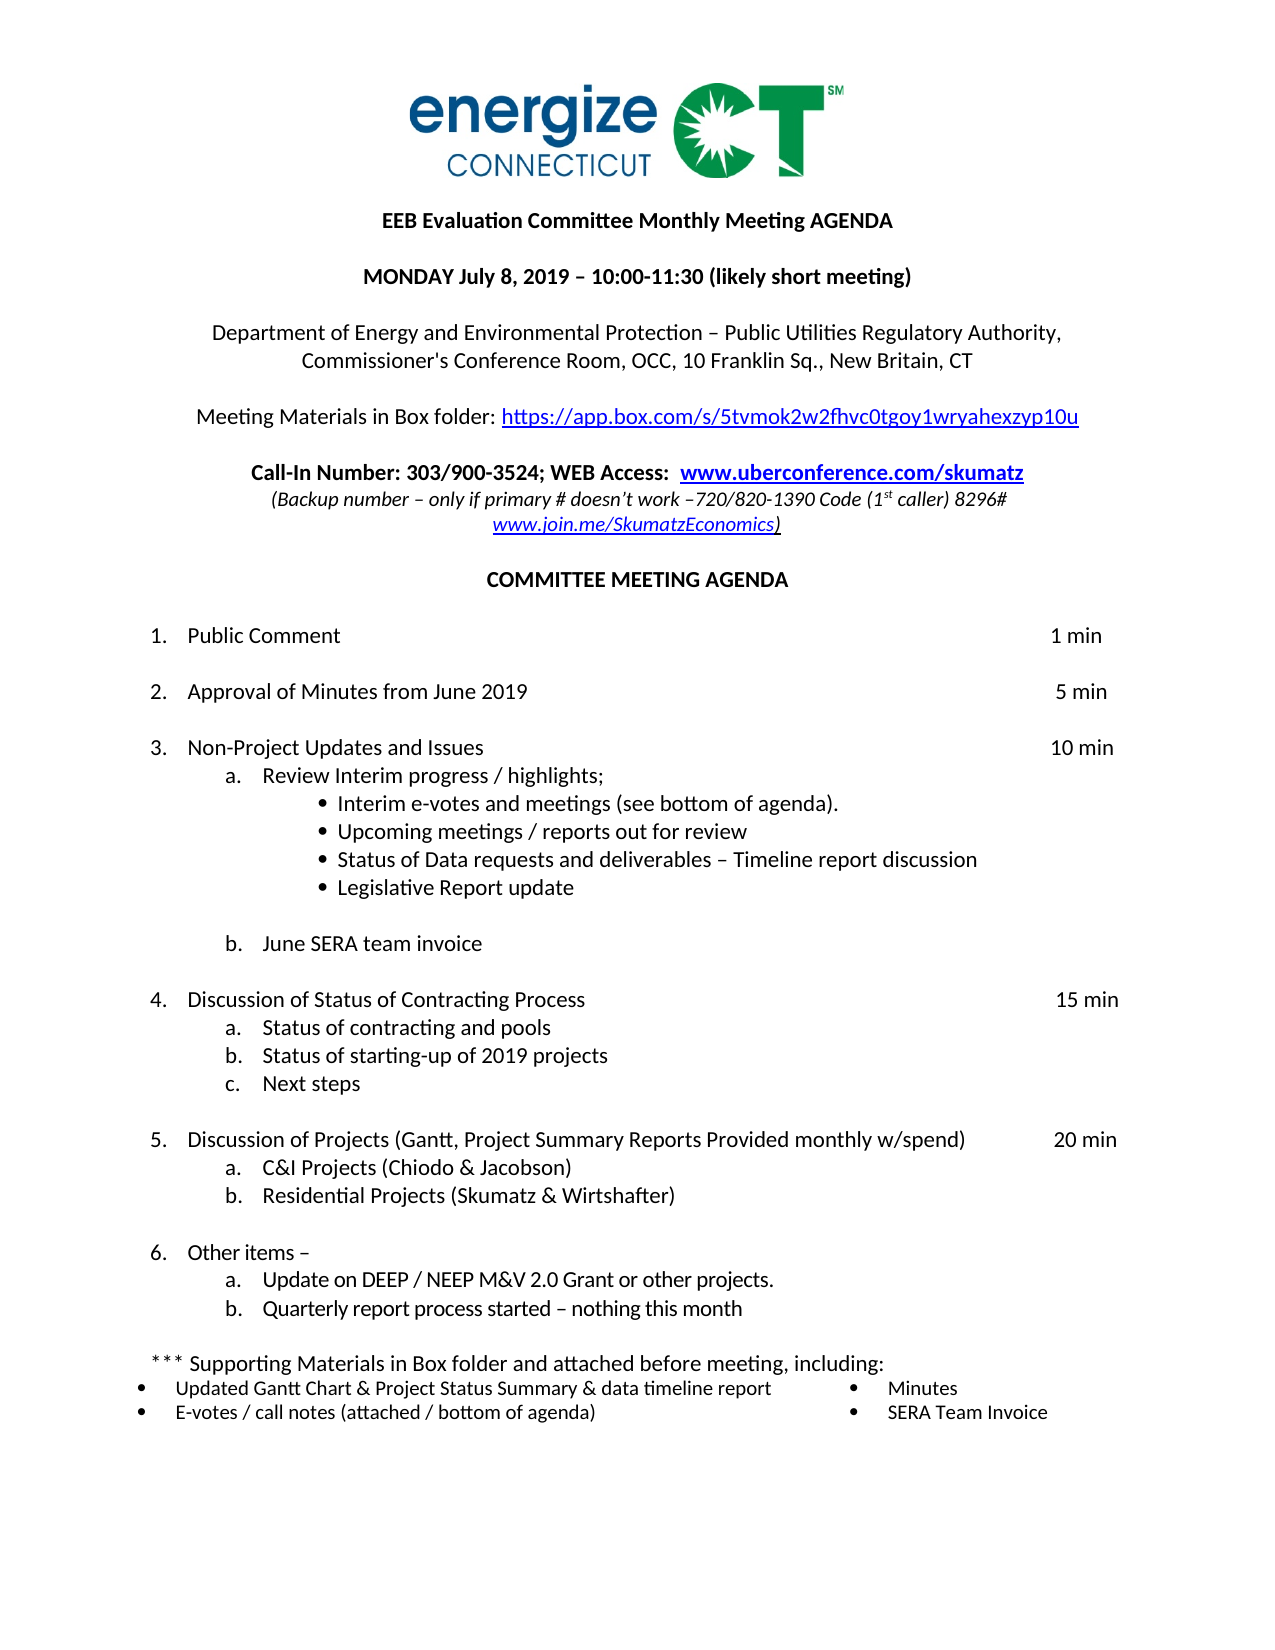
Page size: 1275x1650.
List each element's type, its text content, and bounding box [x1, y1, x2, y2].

picture [409, 83, 844, 178]
list Upcoming meetings / reports out for review [319, 817, 1125, 845]
text MONDAY July 8, 2019 – 10:00-11:30 (likely short meeting) [150, 262, 1125, 290]
list C&I Projects (Chiodo & Jacobson) [225, 1153, 1125, 1182]
table_header Minutes SERA Team Invoice [839, 1376, 1148, 1450]
list Status of contracting and pools [225, 1013, 1125, 1041]
list Quarterly report process started – nothing this month [225, 1294, 1125, 1322]
list Status of Data requests and deliverables – Timeline report discussion [319, 845, 1125, 873]
list Approval of Minutes from June 2019 5 min [150, 677, 1125, 705]
list Public Comment 1 min [150, 621, 1125, 649]
list Non-Project Updates and Issues 10 min [150, 733, 1125, 761]
text www.join.me/SkumatzEconomics) [150, 512, 1125, 537]
text Meeting Materials in Box folder: https://app.box.com/s/5tvmok2w2fhvc0tgoy1wryahexzyp10u [150, 402, 1125, 430]
text COMMITTEE MEETING AGENDA [150, 565, 1125, 593]
list Residential Projects (Skumatz & Wirtshafter) [225, 1182, 1125, 1209]
text *** Supporting Materials in Box folder and attached before meeting, including: [150, 1350, 1125, 1376]
text Department of Energy and Environmental Protection – Public Utilities Regulatory Authority, Commissioner's Conference Room, OCC, 10 Franklin Sq., New Britain, CT [150, 318, 1125, 374]
list Discussion of Projects (Gantt, Project Summary Reports Provided monthly w/spend) 20 min [150, 1126, 1125, 1153]
text Call-In Number: 303/900-3524; WEB Access: www.uberconference.com/skumatz [150, 458, 1125, 486]
table_header Updated Gantt Chart & Project Status Summary & data timeline report E-votes / call notes (attached / bottom of agenda) [127, 1376, 839, 1450]
list Update on DEEP / NEEP M&V 2.0 Grant or other projects. [225, 1266, 1125, 1294]
text (Backup number – only if primary # doesn’t work –720/820-1390 Code (1st caller) 8296# [150, 486, 1125, 512]
list Review Interim progress / highlights; [225, 761, 1125, 789]
list Other items – [150, 1238, 1125, 1266]
list June SERA team invoice [225, 929, 1125, 957]
text EEB Evaluation Committee Monthly Meeting AGENDA [150, 206, 1125, 234]
list Discussion of Status of Contracting Process 15 min [150, 985, 1125, 1013]
list Next steps [225, 1069, 1125, 1097]
list Legislative Report update [319, 873, 1125, 901]
list Status of starting-up of 2019 projects [225, 1041, 1125, 1069]
list Interim e-votes and meetings (see bottom of agenda). [319, 789, 1125, 817]
